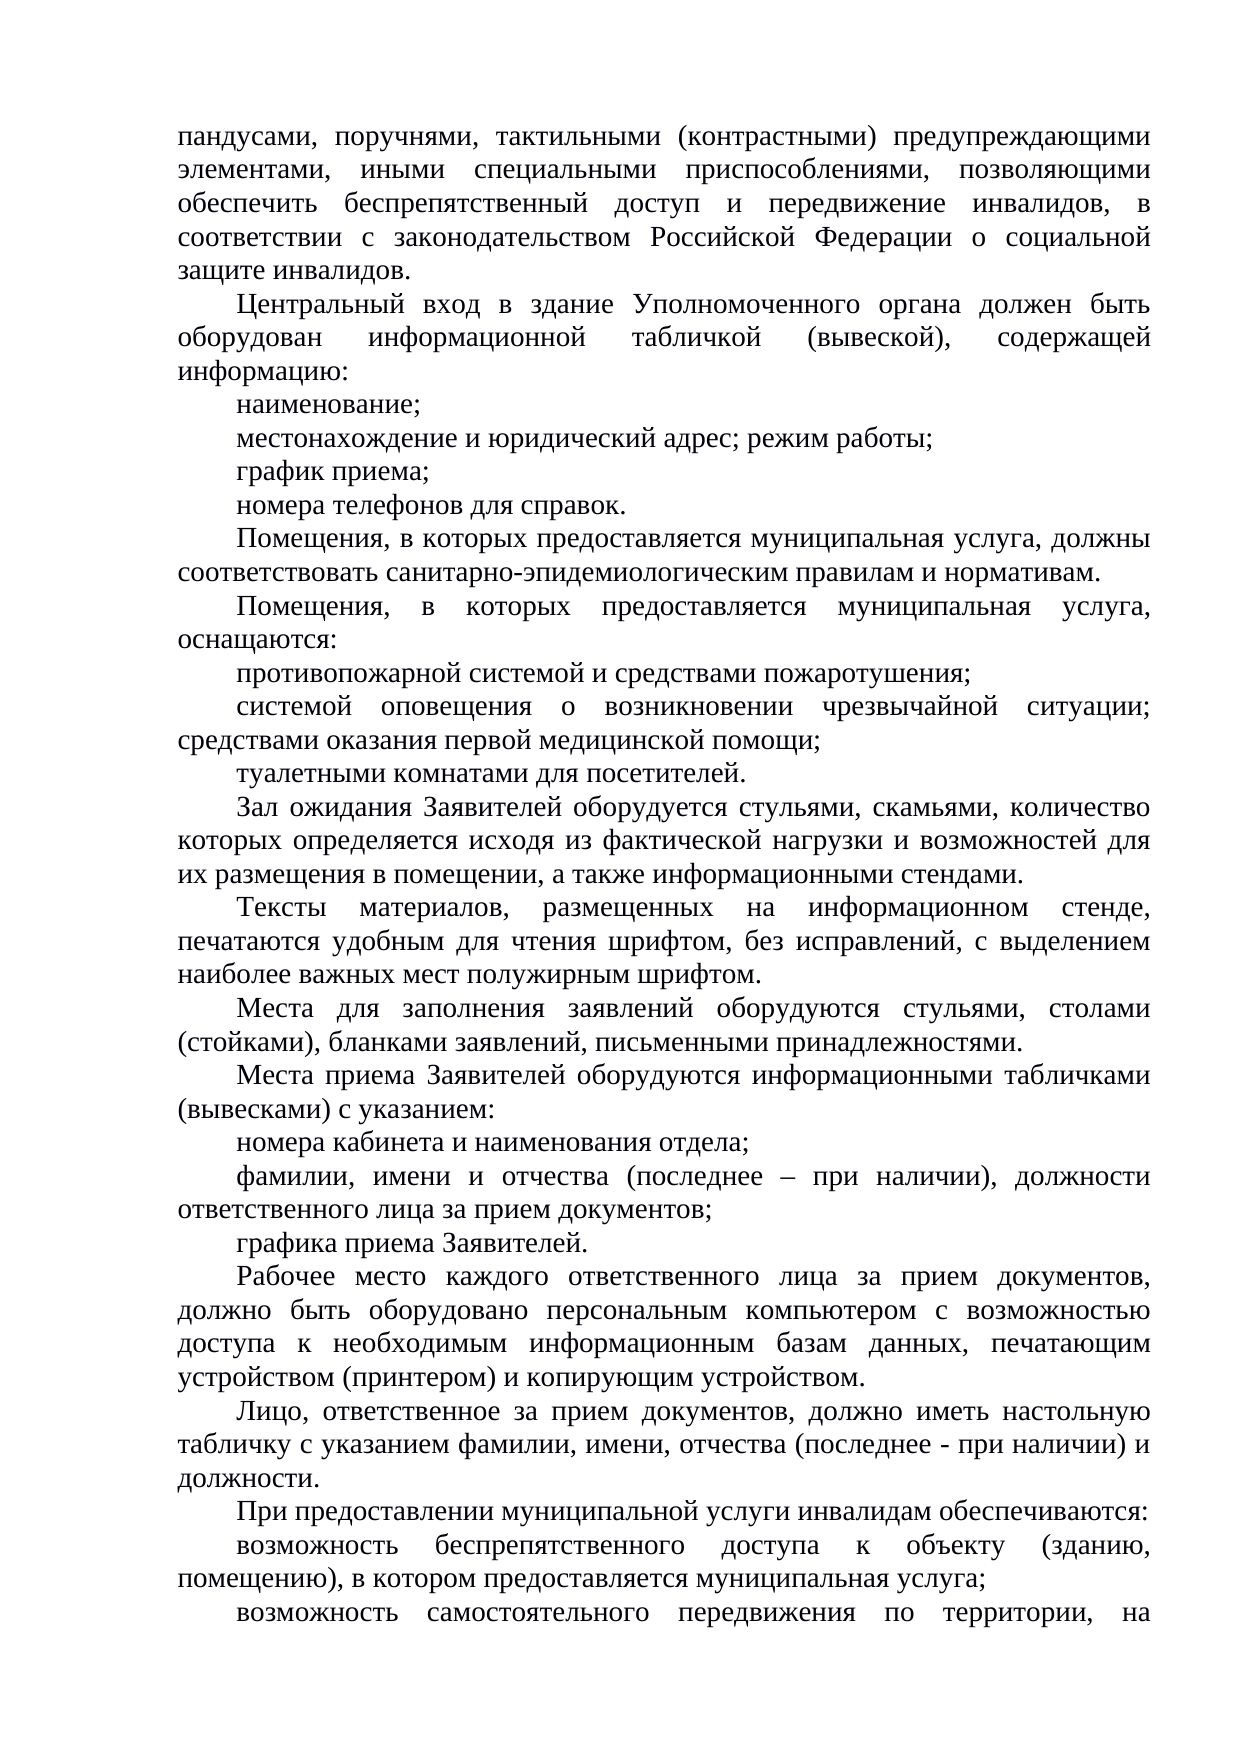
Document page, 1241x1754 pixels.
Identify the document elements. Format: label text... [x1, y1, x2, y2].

text наименование; [177, 386, 1152, 420]
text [177, 1594, 1152, 1627]
text противопожарной системой и средствами пожаротушения; [177, 655, 1152, 688]
text возможность беспрепятственного доступа к объекту (зданию, помещению), в котором предоставляется муниципальная услуга; [177, 1527, 1152, 1594]
text При предоставлении муниципальной услуги инвалидам обеспечиваются: [177, 1493, 1152, 1527]
text Тексты материалов, размещенных на информационном стенде, печатаются удобным для чтения шрифтом, без исправлений, с выделением наиболее важных мест полужирным шрифтом. [177, 889, 1152, 990]
text графика приема Заявителей. [177, 1225, 1152, 1258]
text Помещения, в которых предоставляется муниципальная услуга, оснащаются: [177, 588, 1152, 655]
text системой оповещения о возникновении чрезвычайной ситуации; средствами оказания первой медицинской помощи; [177, 688, 1152, 755]
text туалетными комнатами для посетителей. [177, 755, 1152, 789]
text фамилии, имени и отчества (последнее – при наличии), должности ответственного лица за прием документов; [177, 1158, 1152, 1225]
text Помещения, в которых предоставляется муниципальная услуга, должны соответствовать санитарно-эпидемиологическим правилам и нормативам. [177, 521, 1152, 588]
text Центральный вход в здание Уполномоченного органа должен быть оборудован информационной табличкой (вывеской), содержащей информацию: [177, 286, 1152, 386]
text номера телефонов для справок. [177, 487, 1152, 521]
text Места для заполнения заявлений оборудуются стульями, столами (стойками), бланками заявлений, письменными принадлежностями. [177, 990, 1152, 1057]
text Лицо, ответственное за прием документов, должно иметь настольную табличку с указанием фамилии, имени, отчества (последнее - при наличии) и должности. [177, 1393, 1152, 1493]
text номера кабинета и наименования отдела; [177, 1124, 1152, 1158]
text Места приема Заявителей оборудуются информационными табличками (вывесками) с указанием: [177, 1057, 1152, 1124]
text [177, 118, 1152, 286]
text график приема; [177, 453, 1152, 487]
text местонахождение и юридический адрес; режим работы; [177, 420, 1152, 453]
text Зал ожидания Заявителей оборудуется стульями, скамьями, количество которых определяется исходя из фактической нагрузки и возможностей для их размещения в помещении, а также информационными стендами. [177, 789, 1152, 889]
text Рабочее место каждого ответственного лица за прием документов, должно быть оборудовано персональным компьютером с возможностью доступа к необходимым информационным базам данных, печатающим устройством (принтером) и копирующим устройством. [177, 1258, 1152, 1393]
